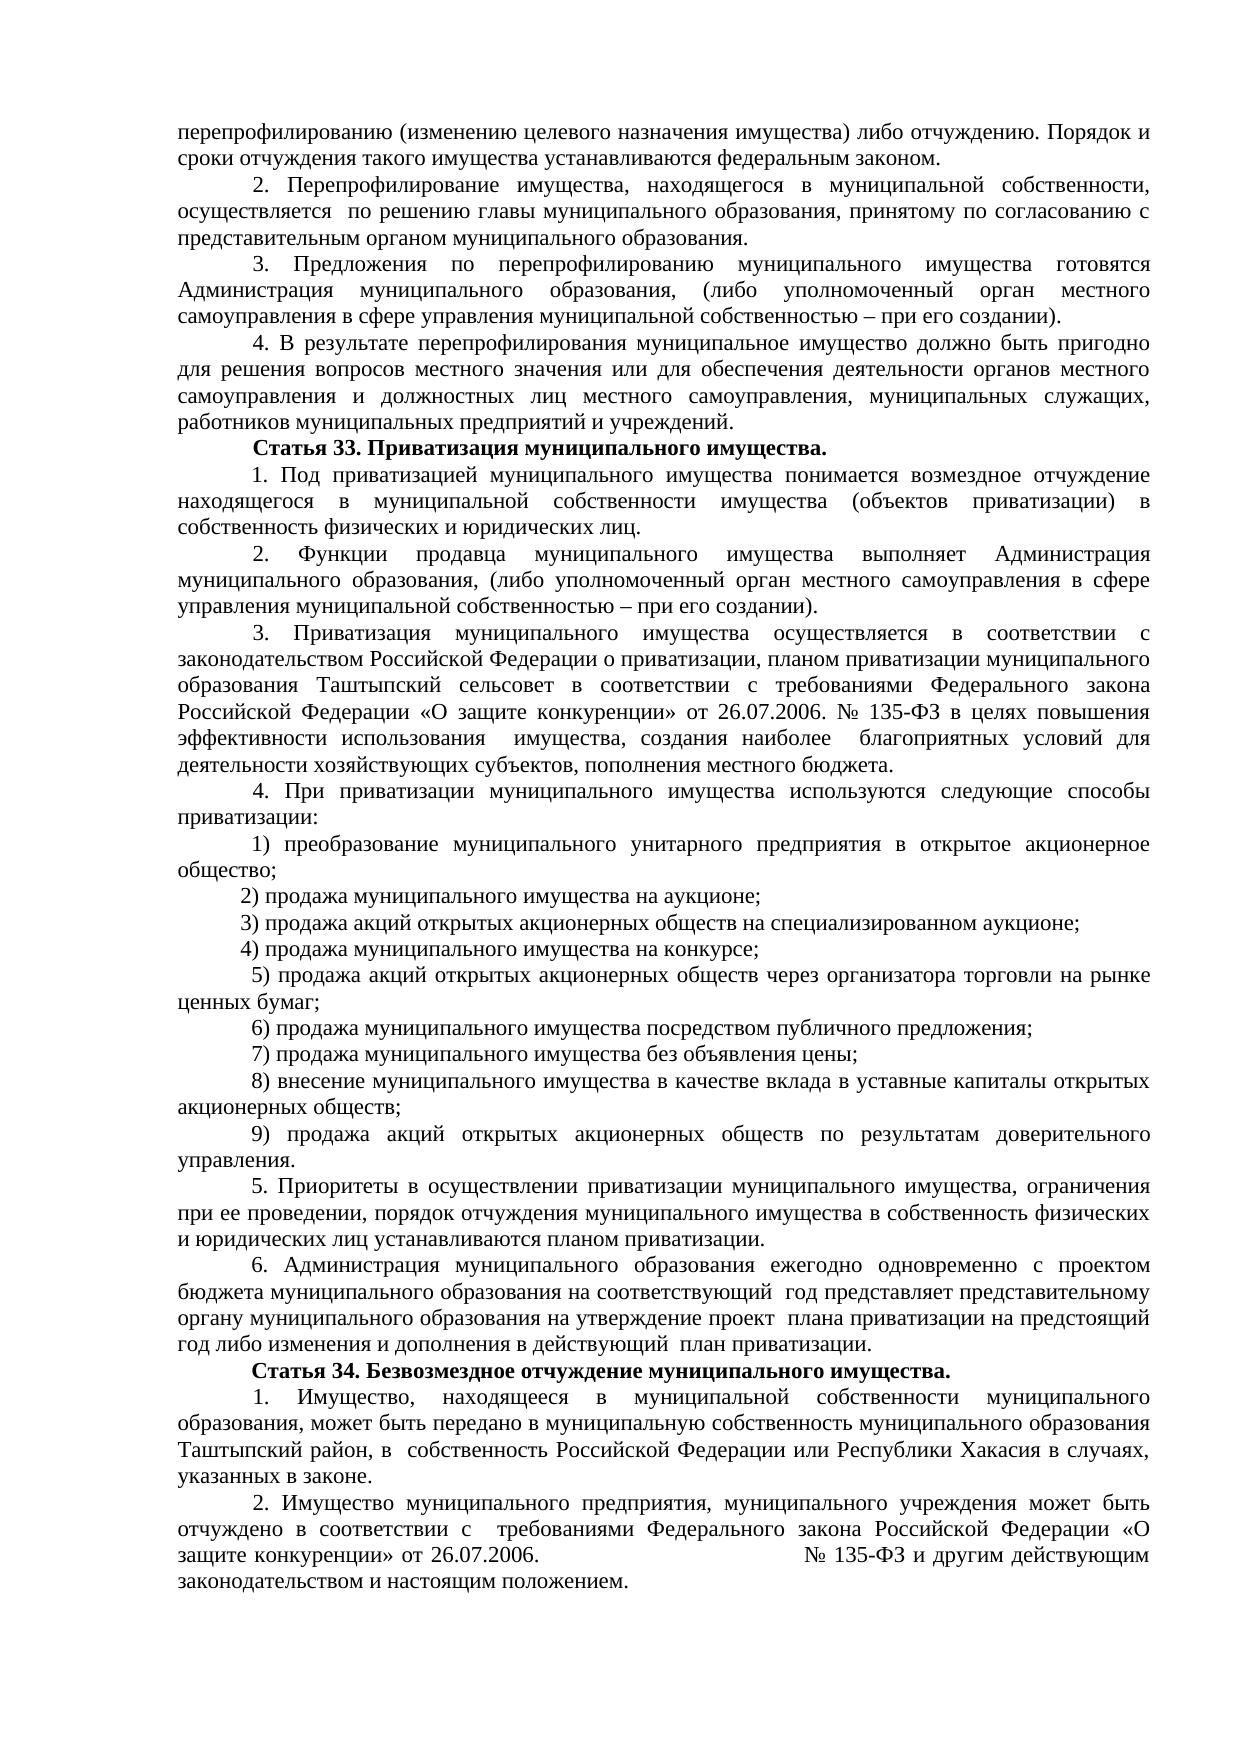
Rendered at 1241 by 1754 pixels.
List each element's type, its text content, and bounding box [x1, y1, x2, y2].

text 3. Предложения по перепрофилированию муниципального имущества готовятся Администрация муниципального образования, (либо уполномоченный орган местного самоуправления в сфере управления муниципальной собственностью – при его создании). [177, 250, 1152, 329]
text 5) продажа акций открытых акционерных обществ через организатора торговли на рынке ценных бумаг; [177, 961, 1152, 1014]
text 1. Имущество, находящееся в муниципальной собственности муниципального образования, может быть передано в муниципальную собственность муниципального образования Таштыпский район, в собственность Российской Федерации или Республики Хакасия в случаях, указанных в законе. [177, 1383, 1152, 1488]
text 9) продажа акций открытых акционерных обществ по результатам доверительного управления. [177, 1119, 1152, 1172]
text 2. Имущество муниципального предприятия, муниципального учреждения может быть отчуждено в соответствии с требованиями Федерального закона Российской Федерации «О защите конкуренции» от 26.07.2006. № 135-ФЗ и другим действующим законодательством и настоящим положением. [177, 1488, 1152, 1594]
text 5. Приоритеты в осуществлении приватизации муниципального имущества, ограничения при ее проведении, порядок отчуждения муниципального имущества в собственность физических и юридических лиц устанавливаются планом приватизации. [177, 1172, 1152, 1251]
text 6. Администрация муниципального образования ежегодно одновременно с проектом бюджета муниципального образования на соответствующий год представляет представительному органу муниципального образования на утверждение проект плана приватизации на предстоящий год либо изменения и дополнения в действующий план приватизации. [177, 1251, 1152, 1357]
text Статья 34. Безвозмездное отчуждение муниципального имущества. [177, 1357, 1152, 1383]
text 2. Перепрофилирование имущества, находящегося в муниципальной собственности, осуществляется по решению главы муниципального образования, принятому по согласованию с представительным органом муниципального образования. [177, 171, 1152, 250]
text 4. В результате перепрофилирования муниципальное имущество должно быть пригодно для решения вопросов местного значения или для обеспечения деятельности органов местного самоуправления и должностных лиц местного самоуправления, муниципальных служащих, работников муниципальных предприятий и учреждений. [177, 329, 1152, 434]
text 3) продажа акций открытых акционерных обществ на специализированном аукционе; [177, 909, 1152, 935]
text 4. При приватизации муниципального имущества используются следующие способы приватизации: [177, 777, 1152, 830]
text Статья 33. Приватизация муниципального имущества. [177, 434, 1152, 461]
text 2. Функции продавца муниципального имущества выполняет Администрация муниципального образования, (либо уполномоченный орган местного самоуправления в сфере управления муниципальной собственностью – при его создании). [177, 540, 1152, 619]
text 3. Приватизация муниципального имущества осуществляется в соответствии с законодательством Российской Федерации о приватизации, планом приватизации муниципального образования Таштыпский сельсовет в соответствии с требованиями Федерального закона Российской Федерации «О защите конкуренции» от 26.07.2006. № 135-ФЗ в целях повышения эффективности использования имущества, создания наиболее благоприятных условий для деятельности хозяйствующих субъектов, пополнения местного бюджета. [177, 619, 1152, 777]
text 1) преобразование муниципального унитарного предприятия в открытое акционерное общество; [177, 830, 1152, 882]
text 7) продажа муниципального имущества без объявления цены; [177, 1041, 1152, 1067]
text 2) продажа муниципального имущества на аукционе; [177, 882, 1152, 909]
text 6) продажа муниципального имущества посредством публичного предложения; [177, 1014, 1152, 1041]
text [177, 118, 1152, 171]
text 4) продажа муниципального имущества на конкурсе; [177, 935, 1152, 961]
text 8) внесение муниципального имущества в качестве вклада в уставные капиталы открытых акционерных обществ; [177, 1067, 1152, 1119]
text 1. Под приватизацией муниципального имущества понимается возмездное отчуждение находящегося в муниципальной собственности имущества (объектов приватизации) в собственность физических и юридических лиц. [177, 461, 1152, 540]
